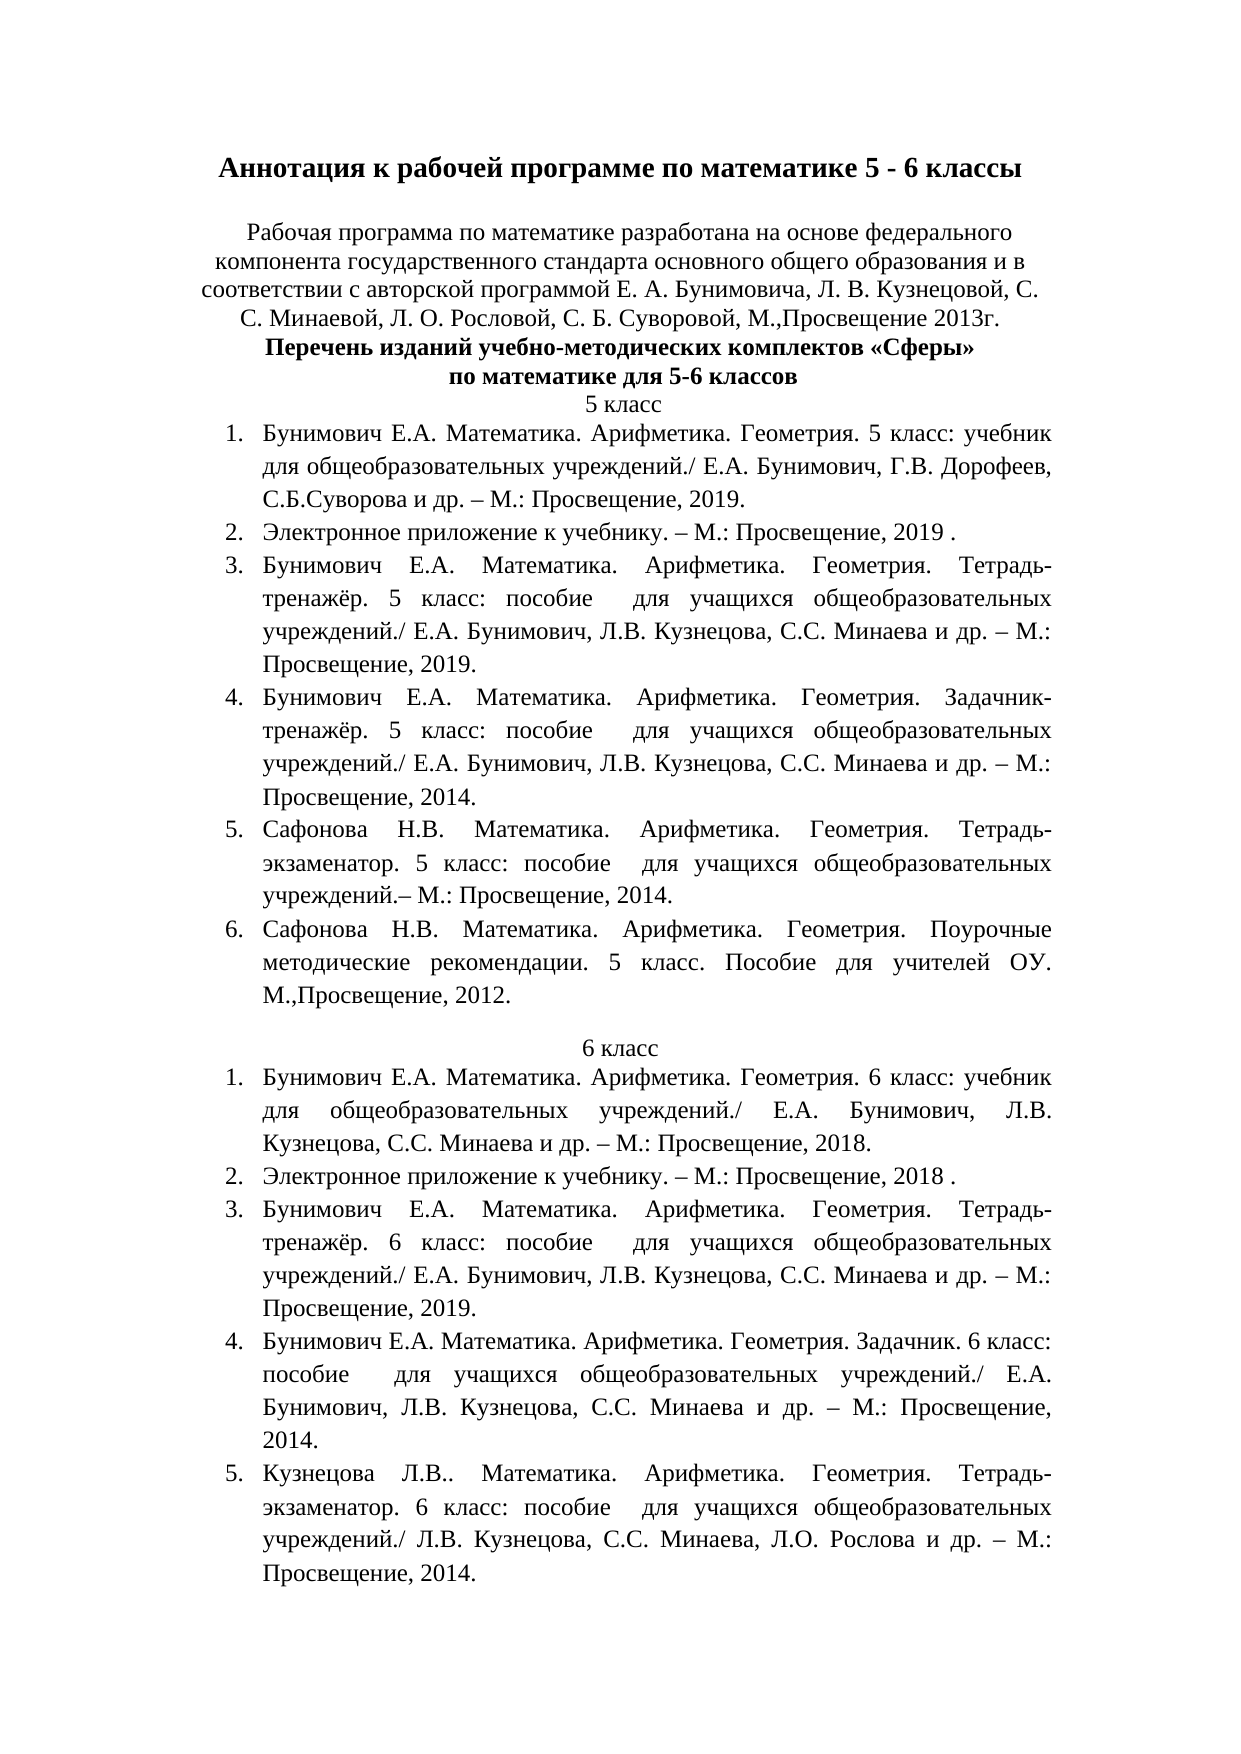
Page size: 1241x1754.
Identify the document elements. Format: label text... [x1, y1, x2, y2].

list Сафонова Н.В. Математика. Арифметика. Геометрия. Тетрадь-экзаменатор. 5 класс: пособие для учащихся общеобразовательных учреждений.– М.: Просвещение, 2014. [225, 814, 1053, 909]
list Электронное приложение к учебнику. – М.: Просвещение, 2019 . [225, 517, 1053, 546]
text по математике для 5-6 классов [187, 361, 1053, 389]
text Аннотация к рабочей программе по математике 5 - 6 классы [187, 150, 1053, 183]
text 6 класс [187, 1033, 1053, 1062]
text Рабочая программа по математике разработана на основе федерального компонента государственного стандарта основного общего образования и в соответствии с авторской программой Е. А. Бунимовича, Л. В. Кузнецовой, С. С. Минаевой, Л. О. Рословой, С. Б. Суворовой, М.,Просвещение 2013г. [187, 217, 1053, 332]
text Перечень изданий учебно-методических комплектов «Сферы» [187, 332, 1053, 361]
list Бунимович Е.А. Математика. Арифметика. Геометрия. Задачник-тренажёр. 5 класс: пособие для учащихся общеобразовательных учреждений./ Е.А. Бунимович, Л.В. Кузнецова, С.С. Минаева и др. – М.: Просвещение, 2014. [225, 682, 1053, 810]
list Бунимович Е.А. Математика. Арифметика. Геометрия. Задачник. 6 класс: пособие для учащихся общеобразовательных учреждений./ Е.А. Бунимович, Л.В. Кузнецова, С.С. Минаева и др. – М.: Просвещение, 2014. [225, 1326, 1053, 1454]
list Электронное приложение к учебнику. – М.: Просвещение, 2018 . [225, 1161, 1053, 1190]
list Бунимович Е.А. Математика. Арифметика. Геометрия. Тетрадь-тренажёр. 6 класс: пособие для учащихся общеобразовательных учреждений./ Е.А. Бунимович, Л.В. Кузнецова, С.С. Минаева и др. – М.: Просвещение, 2019. [225, 1194, 1053, 1322]
list Бунимович Е.А. Математика. Арифметика. Геометрия. 5 класс: учебник для общеобразовательных учреждений./ Е.А. Бунимович, Г.В. Дорофеев, С.Б.Суворова и др. – М.: Просвещение, 2019. [225, 418, 1053, 513]
list Кузнецова Л.В.. Математика. Арифметика. Геометрия. Тетрадь-экзаменатор. 6 класс: пособие для учащихся общеобразовательных учреждений./ Л.В. Кузнецова, С.С. Минаева, Л.О. Рослова и др. – М.: Просвещение, 2014. [225, 1458, 1053, 1586]
list Сафонова Н.В. Математика. Арифметика. Геометрия. Поурочные методические рекомендации. 5 класс. Пособие для учителей ОУ. М.,Просвещение, 2012. [225, 914, 1053, 1008]
list Бунимович Е.А. Математика. Арифметика. Геометрия. 6 класс: учебник для общеобразовательных учреждений./ Е.А. Бунимович, Л.В. Кузнецова, С.С. Минаева и др. – М.: Просвещение, 2018. [225, 1062, 1053, 1157]
list Бунимович Е.А. Математика. Арифметика. Геометрия. Тетрадь-тренажёр. 5 класс: пособие для учащихся общеобразовательных учреждений./ Е.А. Бунимович, Л.В. Кузнецова, С.С. Минаева и др. – М.: Просвещение, 2019. [225, 550, 1053, 678]
text 5 класс [187, 389, 1053, 418]
